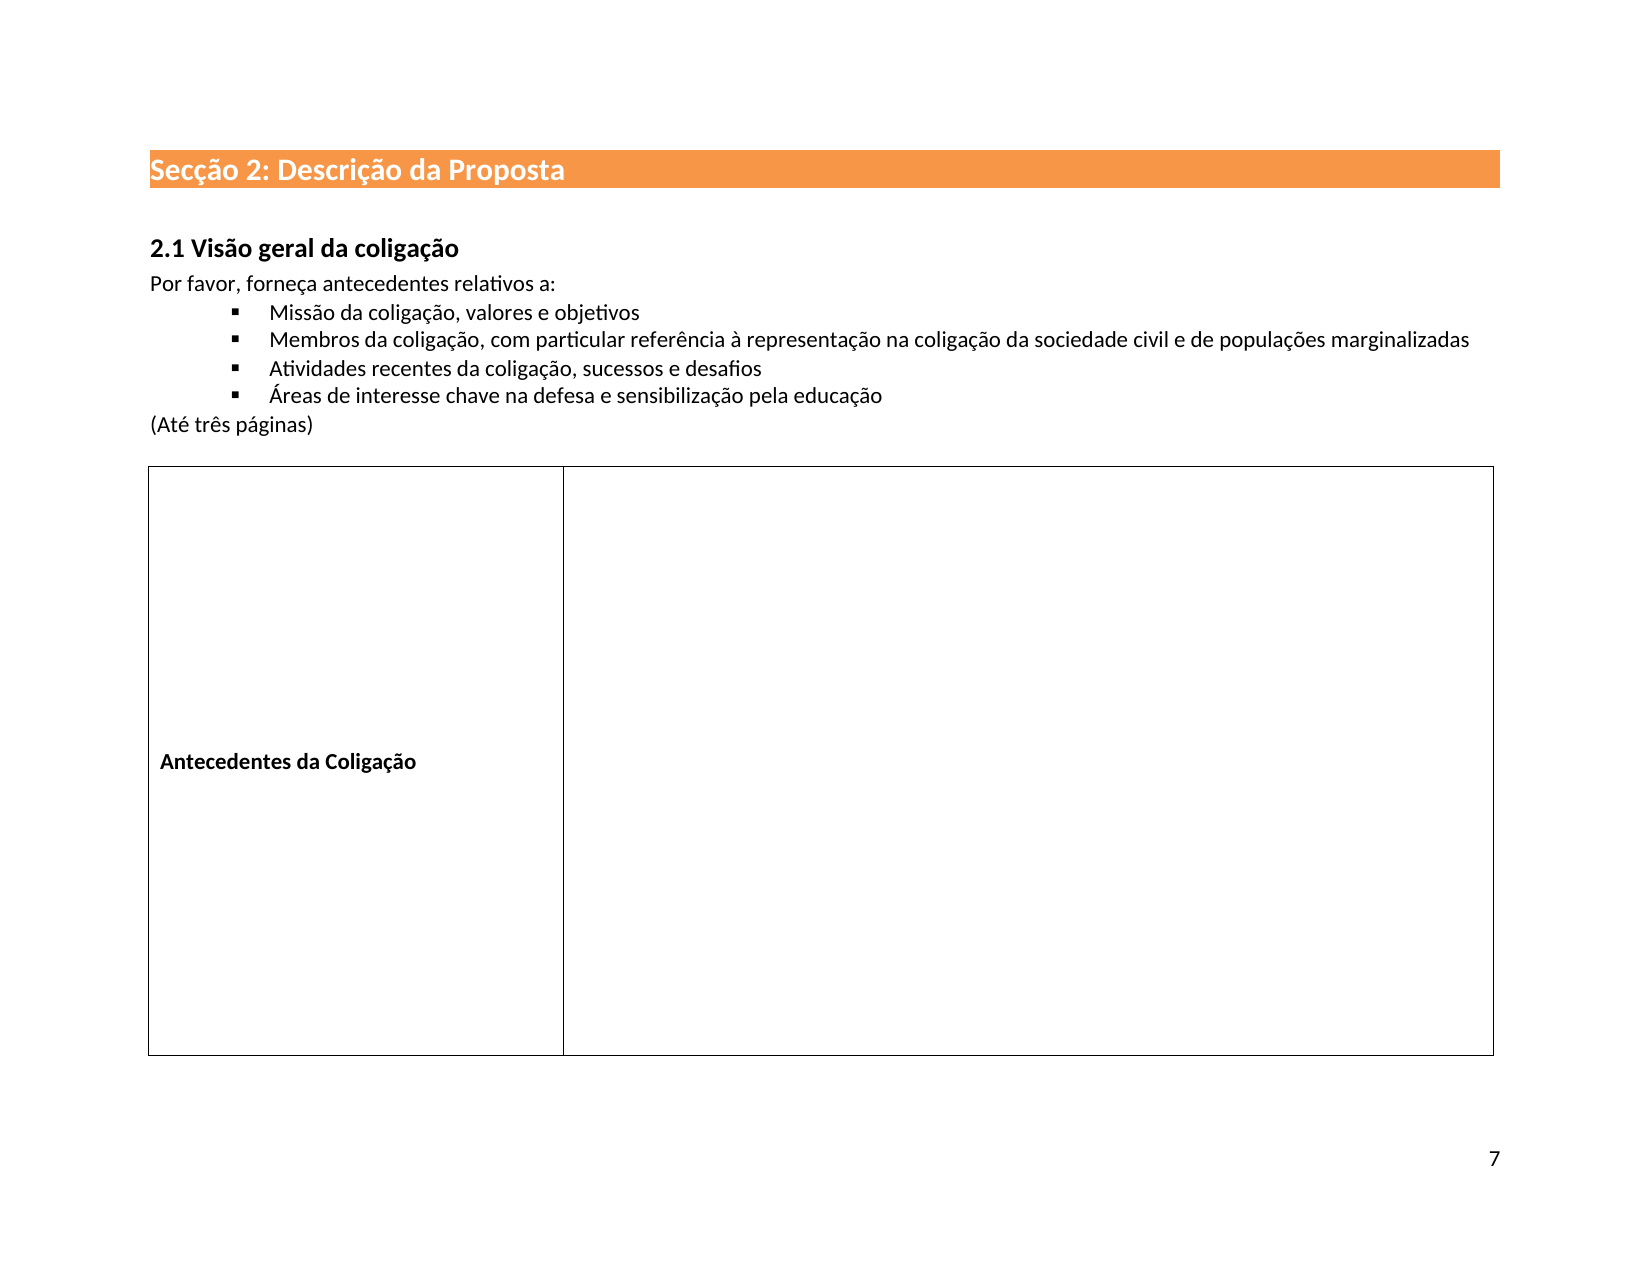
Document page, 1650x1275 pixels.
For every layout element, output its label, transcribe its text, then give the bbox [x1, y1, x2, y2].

text Áreas de interesse chave na defesa e sensibilização pela educação [230, 382, 1500, 410]
subtitle 2.1 Visão geral da coligação [150, 232, 1500, 265]
text Por favor, forneça antecedentes relativos a: [150, 269, 1500, 298]
text (Até três páginas) [150, 410, 1500, 438]
text Atividades recentes da coligação, sucessos e desafios [230, 354, 1500, 382]
table_header Antecedentes da Coligação [149, 467, 563, 1055]
subtitle Secção 2: Descrição da Proposta [150, 150, 1500, 188]
text Membros da coligação, com particular referência à representação na coligação da sociedade civil e de populações marginalizadas [230, 326, 1500, 354]
text Missão da coligação, valores e objetivos [230, 298, 1500, 326]
table_header [564, 467, 1493, 1055]
